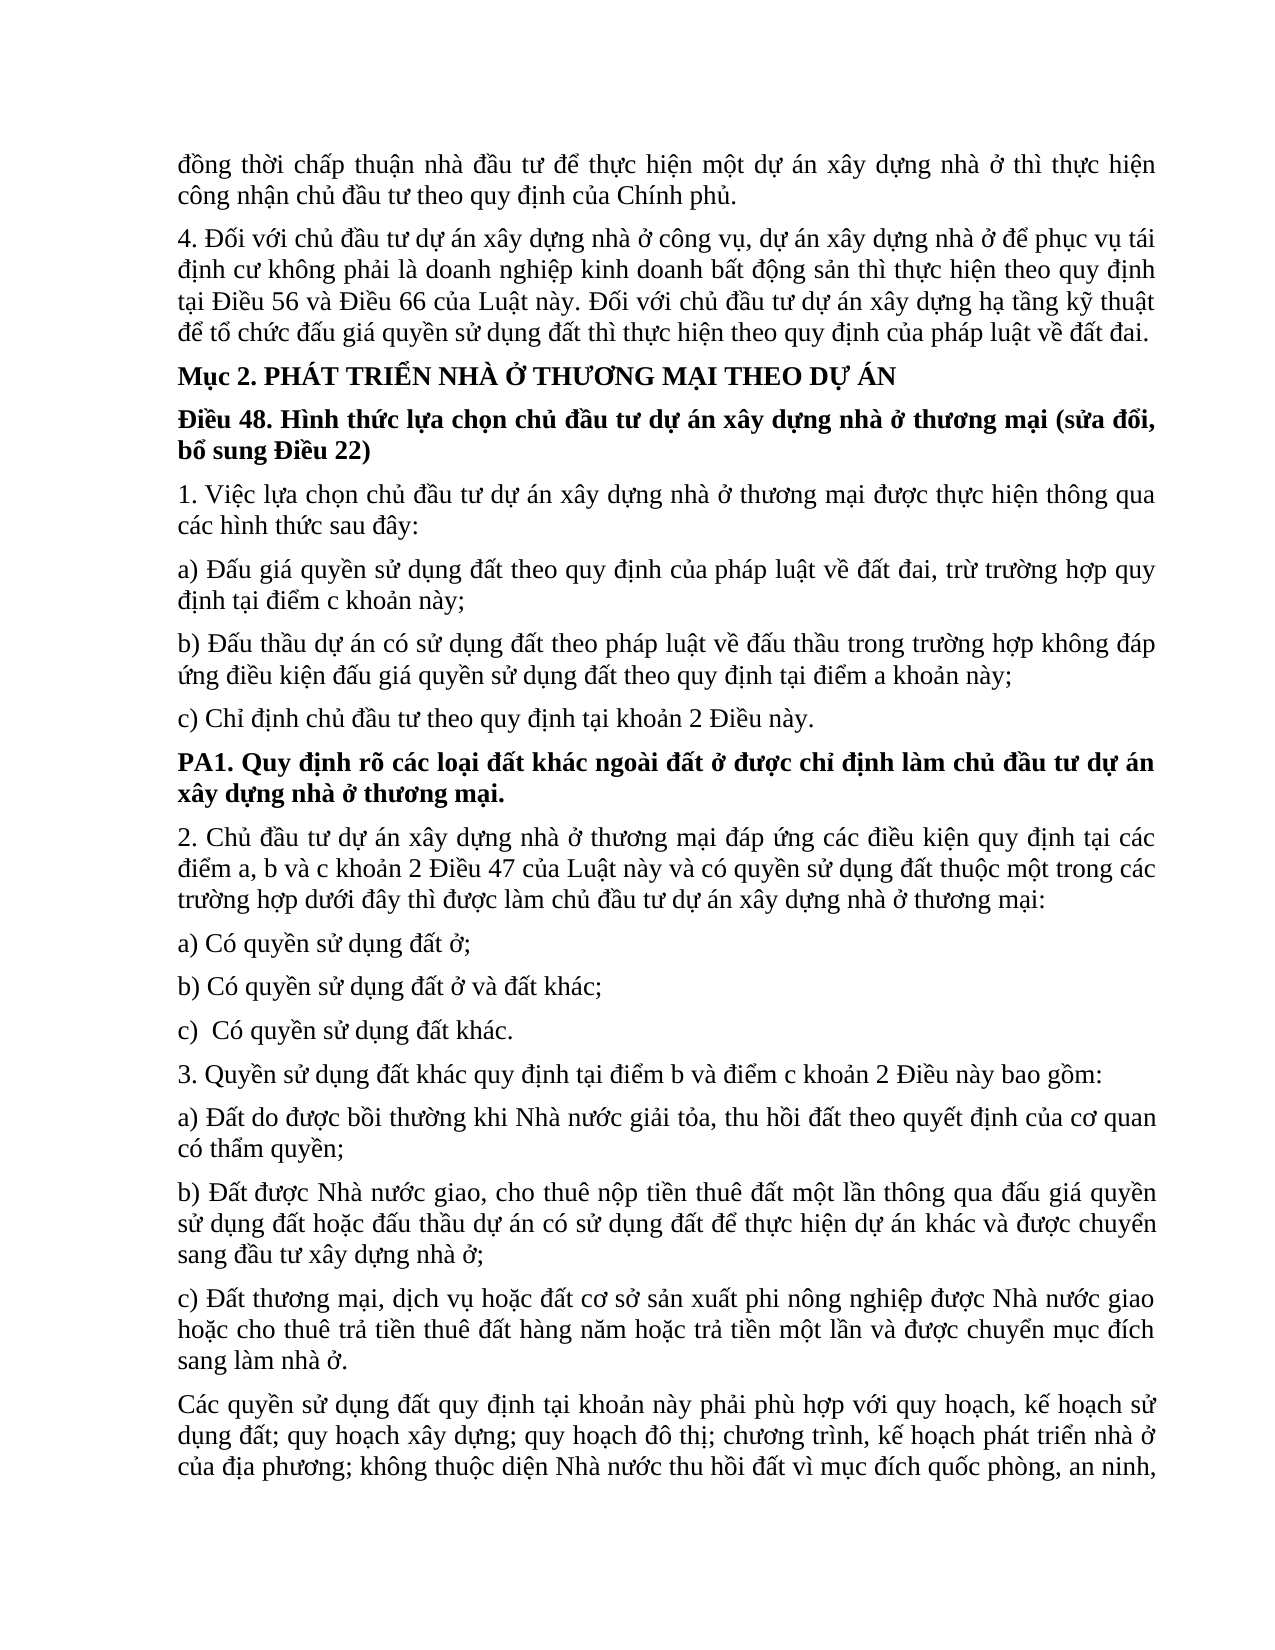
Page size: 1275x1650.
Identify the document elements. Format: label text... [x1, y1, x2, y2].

text a) Đất do được bồi thường khi Nhà nước giải tỏa, thu hồi đất theo quyết định của cơ quan có thẩm quyền; [177, 1101, 1157, 1164]
text b) Đất được Nhà nước giao, cho thuê nộp tiền thuê đất một lần thông qua đấu giá quyền sử dụng đất hoặc đấu thầu dự án có sử dụng đất để thực hiện dự án khác và được chuyển sang đầu tư xây dựng nhà ở; [177, 1176, 1157, 1269]
text PA1. Quy định rõ các loại đất khác ngoài đất ở được chỉ định làm chủ đầu tư dự án xây dựng nhà ở thương mại. [177, 746, 1157, 808]
text 3. Quyền sử dụng đất khác quy định tại điểm b và điểm c khoản 2 Điều này bao gồm: [177, 1058, 1157, 1089]
text Điều 48. Hình thức lựa chọn chủ đầu tư dự án xây dựng nhà ở thương mại (sửa đổi, bổ sung Điều 22) [177, 403, 1157, 466]
text c) Có quyền sử dụng đất khác. [177, 1014, 1157, 1045]
text b) Có quyền sử dụng đất ở và đất khác; [177, 970, 1157, 1002]
text Mục 2. PHÁT TRIỂN NHÀ Ở THƯƠNG MẠI THEO DỰ ÁN [177, 359, 1157, 391]
text 4. Đối với chủ đầu tư dự án xây dựng nhà ở công vụ, dự án xây dựng nhà ở để phục vụ tái định cư không phải là doanh nghiệp kinh doanh bất động sản thì thực hiện theo quy định tại Điều 56 và Điều 66 của Luật này. Đối với chủ đầu tư dự án xây dựng hạ tầng kỹ thuật để tổ chức đấu giá quyền sử dụng đất thì thực hiện theo quy định của pháp luật về đất đai. [177, 222, 1157, 347]
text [177, 1388, 1157, 1481]
text c) Đất thương mại, dịch vụ hoặc đất cơ sở sản xuất phi nông nghiệp được Nhà nước giao hoặc cho thuê trả tiền thuê đất hàng năm hoặc trả tiền một lần và được chuyển mục đích sang làm nhà ở. [177, 1282, 1157, 1376]
text 1. Việc lựa chọn chủ đầu tư dự án xây dựng nhà ở thương mại được thực hiện thông qua các hình thức sau đây: [177, 478, 1157, 540]
text 2. Chủ đầu tư dự án xây dựng nhà ở thương mại đáp ứng các điều kiện quy định tại các điểm a, b và c khoản 2 Điều 47 của Luật này và có quyền sử dụng đất thuộc một trong các trường hợp dưới đây thì được làm chủ đầu tư dự án xây dựng nhà ở thương mại: [177, 821, 1157, 914]
text a) Đấu giá quyền sử dụng đất theo quy định của pháp luật về đất đai, trừ trường hợp quy định tại điểm c khoản này; [177, 553, 1157, 615]
text c) Chỉ định chủ đầu tư theo quy định tại khoản 2 Điều này. [177, 702, 1157, 733]
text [177, 148, 1157, 210]
text b) Đấu thầu dự án có sử dụng đất theo pháp luật về đấu thầu trong trường hợp không đáp ứng điều kiện đấu giá quyền sử dụng đất theo quy định tại điểm a khoản này; [177, 628, 1157, 690]
text a) Có quyền sử dụng đất ở; [177, 927, 1157, 958]
